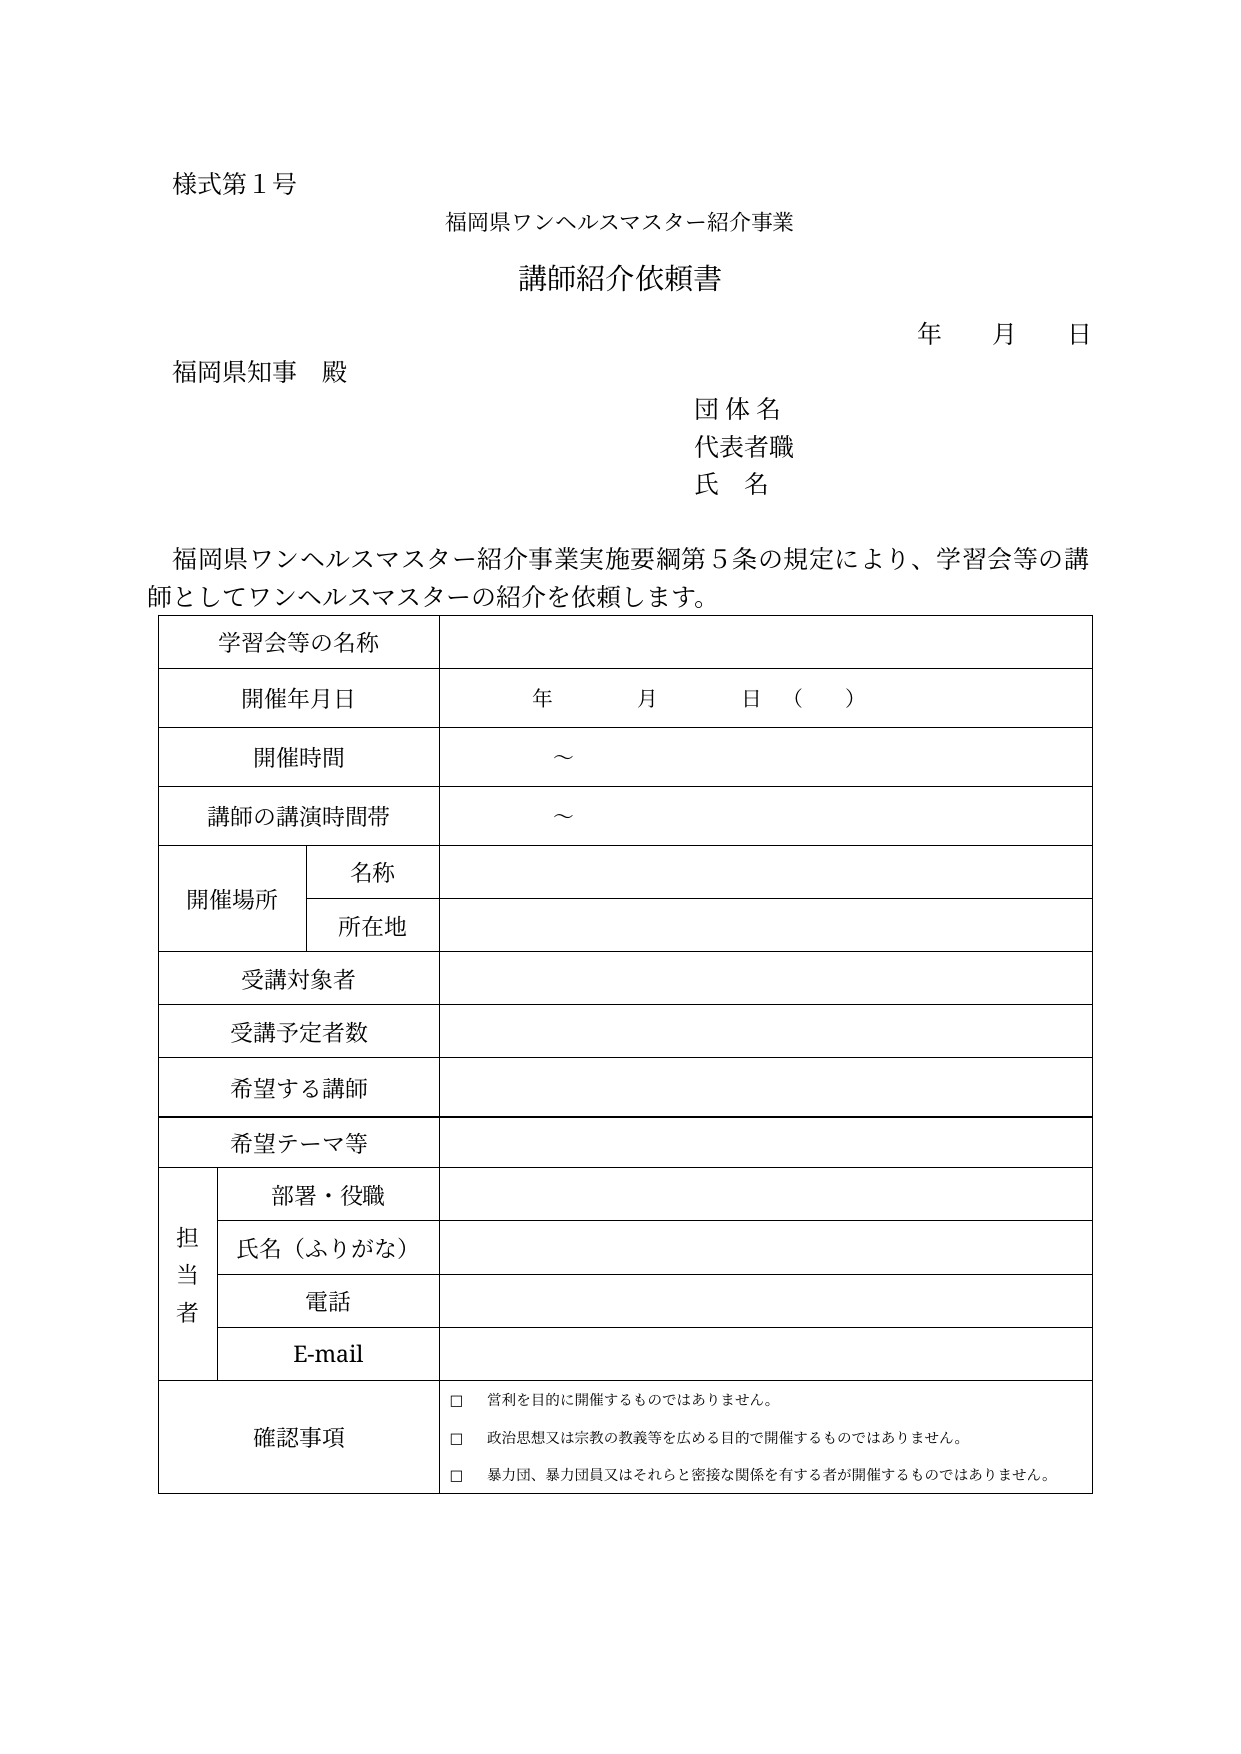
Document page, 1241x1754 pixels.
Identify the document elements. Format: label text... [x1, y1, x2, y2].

table_cell 電話 [218, 1275, 439, 1327]
table_cell ～ [440, 728, 1092, 786]
table_cell [440, 1005, 1092, 1057]
text 講師紹介依頼書 [148, 239, 1092, 314]
table_cell 開催時間 [159, 728, 439, 786]
table_cell 所在地 [307, 899, 439, 951]
table_cell 希望する講師 [159, 1058, 439, 1116]
table_cell 年 月 日 （ ） [440, 669, 1092, 727]
table_cell 受講予定者数 [159, 1005, 439, 1057]
table_cell 名称 [307, 846, 439, 898]
table_cell 担当者 [159, 1168, 217, 1380]
text 氏名 [694, 464, 1092, 502]
table_cell [440, 1328, 1092, 1380]
table_header [440, 616, 1092, 668]
text 福岡県ワンヘルスマスター紹介事業 [148, 202, 1092, 239]
table_cell 営利を目的に開催するものではありません。 政治思想又は宗教の教義等を広める目的で開催するものではありません。 暴力団、暴力団員又はそれらと密接な関係を有する者が開催するものではありません。 [440, 1381, 1092, 1493]
table_cell E-mail [218, 1328, 439, 1380]
table_cell 確認事項 [159, 1381, 439, 1493]
table_cell [440, 1221, 1092, 1273]
table_cell [440, 1118, 1092, 1167]
table_cell [440, 1168, 1092, 1220]
table_cell [440, 952, 1092, 1004]
table_cell 受講対象者 [159, 952, 439, 1004]
table_header 学習会等の名称 [159, 616, 439, 668]
text 団体名 [694, 389, 1092, 427]
text 代表者職 [694, 427, 1092, 464]
text 年 月 日 [148, 314, 1092, 352]
text 福岡県知事 殿 [148, 352, 1092, 389]
table_cell [440, 1058, 1092, 1116]
table_cell [440, 1275, 1092, 1327]
table_cell 部署・役職 [218, 1168, 439, 1220]
table_cell [440, 899, 1092, 951]
table_cell 希望テーマ等 [159, 1118, 439, 1167]
text 福岡県ワンヘルスマスター紹介事業実施要綱第５条の規定により、学習会等の講師としてワンヘルスマスターの紹介を依頼します。 [148, 539, 1092, 614]
table_cell [440, 846, 1092, 898]
table_cell 氏名（ふりがな） [218, 1221, 439, 1273]
table_cell 講師の講演時間帯 [159, 787, 439, 845]
text 様式第１号 [148, 164, 1092, 202]
table_cell 開催年月日 [159, 669, 439, 727]
table_cell 開催場所 [159, 846, 306, 951]
table_cell ～ [440, 787, 1092, 845]
